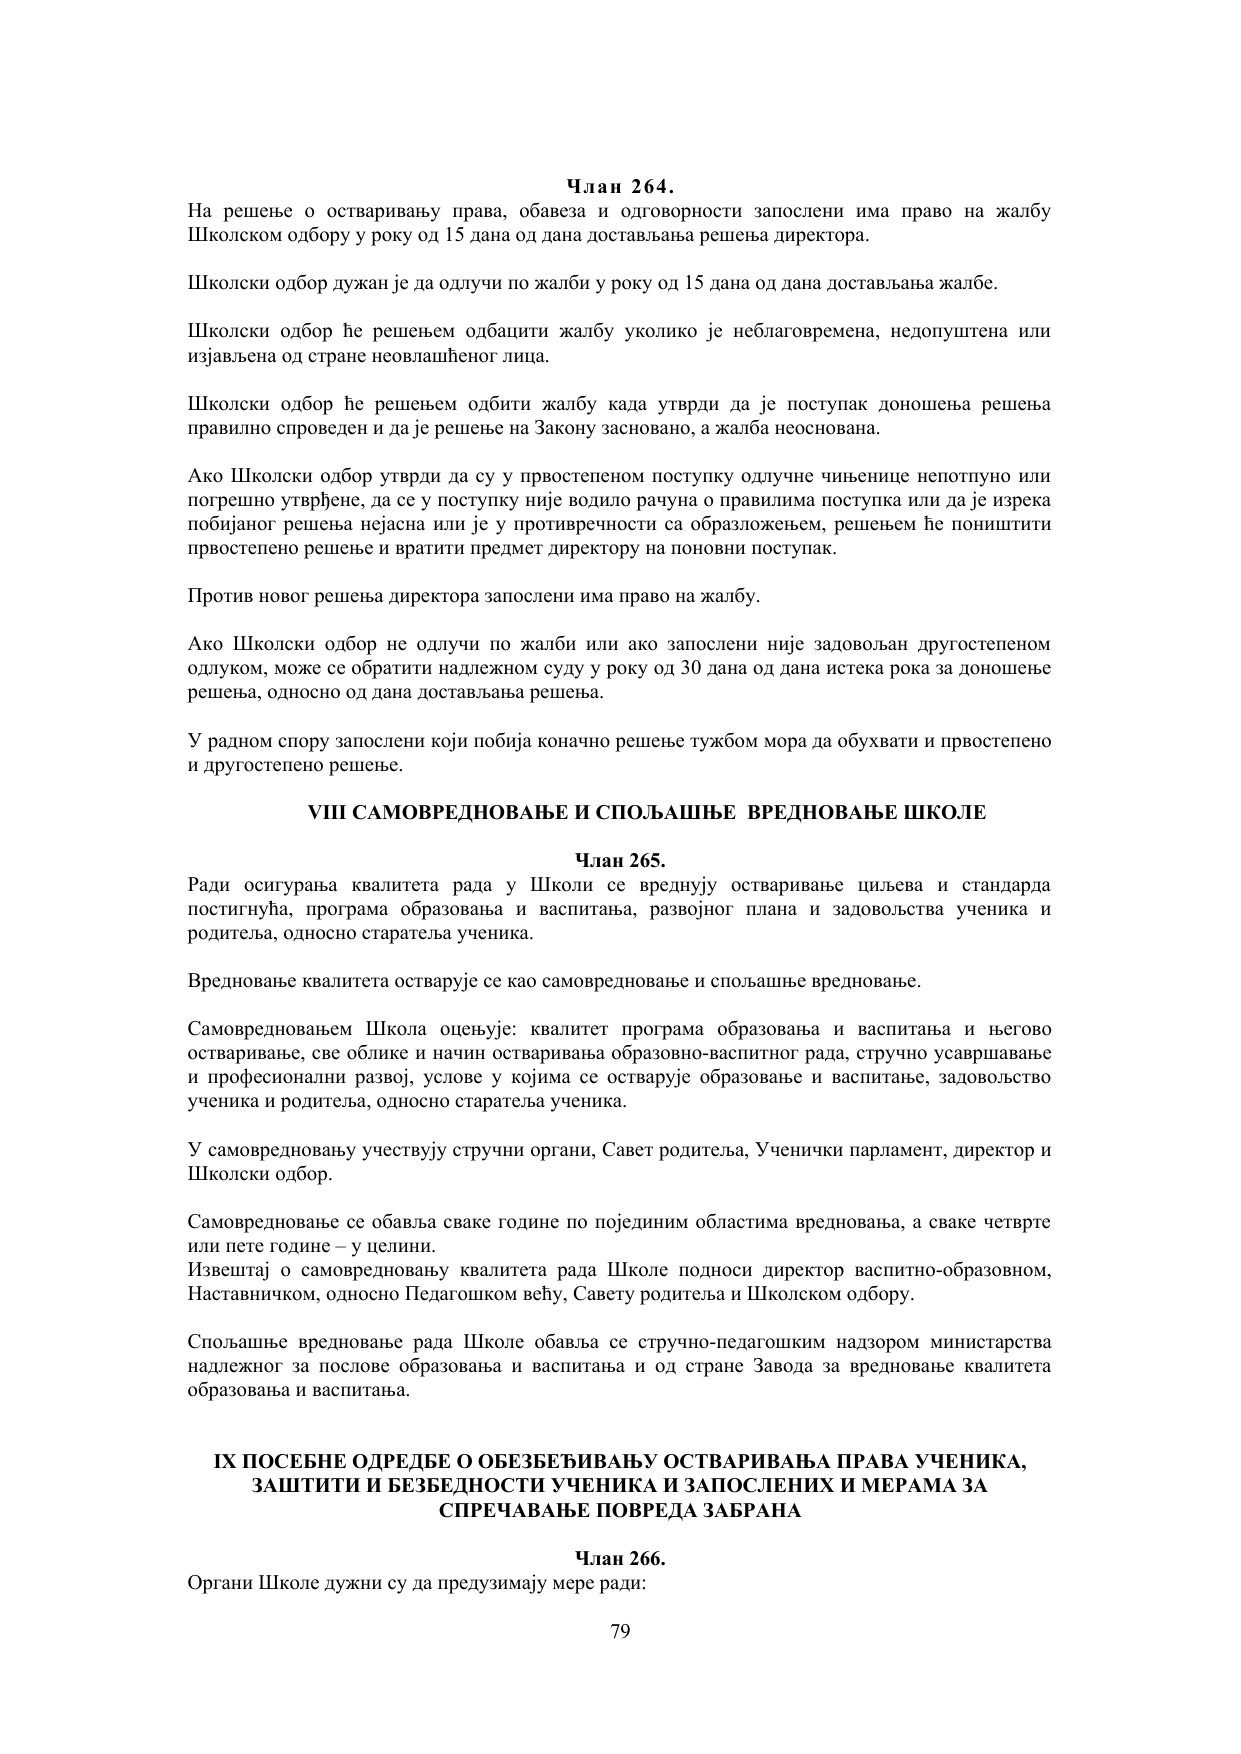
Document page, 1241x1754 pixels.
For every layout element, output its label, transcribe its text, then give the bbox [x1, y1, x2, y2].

text Самовредновање се обавља сваке године по појединим областима вредновања, а сваке четврте или пете године – у целини. [187, 1209, 1053, 1257]
text Школски одбор ће решењем одбити жалбу када утврди да је поступак доношења решења правилно спроведен и да је решење на Закону засновано, а жалба неоснована. [187, 391, 1053, 439]
text Школски одбор ће решењем одбацити жалбу уколико је неблаговремена, недопуштена или изјављена од стране неовлашћеног лица. [187, 318, 1053, 367]
text Спољашње вредновање рада Школе обавља се стручно-педагошким надзором министарства надлежног за послове образовања и васпитања и од стране Завода за вредновање квалитета образовања и васпитања. [187, 1329, 1053, 1401]
text На решење о остваривању права, обавеза и одговорности запослени има право на жалбу Школском одбору у року од 15 дана од дана достављања решења директора. [187, 198, 1053, 246]
text Ако Школски одбор не одлучи по жалби или ако запослени није задовољан другостепеном одлуком, може се обратити надлежном суду у року од 30 дана од дана истека рока за доношење решења, односно од дана достављања решења. [187, 631, 1053, 703]
text IX ПОСЕБНЕ ОДРЕДБЕ О ОБЕЗБЕЂИВАЊУ ОСТВАРИВАЊА ПРАВА УЧЕНИКА, ЗАШТИТИ И БЕЗБЕДНОСТИ УЧЕНИКА И ЗАПОСЛЕНИХ И МЕРАМА ЗА СПРЕЧАВАЊЕ ПОВРЕДА ЗАБРАНА [187, 1449, 1053, 1522]
text Ако Школски одбор утврди да су у првостепеном поступку одлучне чињенице непотпуно или погрешно утврђене, да се у поступку није водило рачуна о правилима поступка или да је изрека побијаног решења нејасна или је у противречности са образложењем, решењем ће поништити првостепено решење и вратити предмет директору на поновни поступак. [187, 463, 1053, 559]
text Самовредновањем Школа оцењује: квалитет програма образовања и васпитања и његово остваривање, све облике и начин остваривања образовно-васпитног рада, стручно усавршавање и професионални развој, услове у којима се остварује образовање и васпитање, задовољство ученика и родитеља, односно старатеља ученика. [187, 1016, 1053, 1112]
text Извештај о самовредновању квалитета рада Школе подноси директор васпитно-образовном, Наставничком, односно Педагошком већу, Савету родитеља и Школском одбору. [187, 1257, 1053, 1305]
text Члан 266. [187, 1546, 1053, 1570]
text Против новог решења директора запослени има право на жалбу. [187, 583, 1053, 607]
text Школски одбор дужан је да одлучи по жалби у року од 15 дана од дана достављања жалбе. [187, 270, 1053, 294]
text Ради осигурања квалитета рада у Школи се вреднују остваривање циљева и стандарда постигнућа, програма образовања и васпитања, развојног плана и задовољства ученика и родитеља, односно старатеља ученика. [187, 872, 1053, 944]
text VIII САМОВРЕДНОВАЊЕ И СПОЉАШЊЕ ВРЕДНОВАЊЕ ШКОЛЕ [187, 800, 1053, 824]
text У самовредновању учествују стручни органи, Савет родитеља, Ученички парламент, директор и Школски одбор. [187, 1137, 1053, 1185]
text Органи Школе дужни су да предузимају мере ради: [187, 1570, 1053, 1594]
text Вредновање квалитета остварује се као самовредновање и спољашње вредновање. [187, 968, 1053, 992]
text У радном спору запослени који побија коначно решење тужбом мора да обухвати и првостепено и другостепено решење. [187, 727, 1053, 776]
text Члан 265. [187, 848, 1053, 872]
text Члан 264. [187, 174, 1053, 198]
